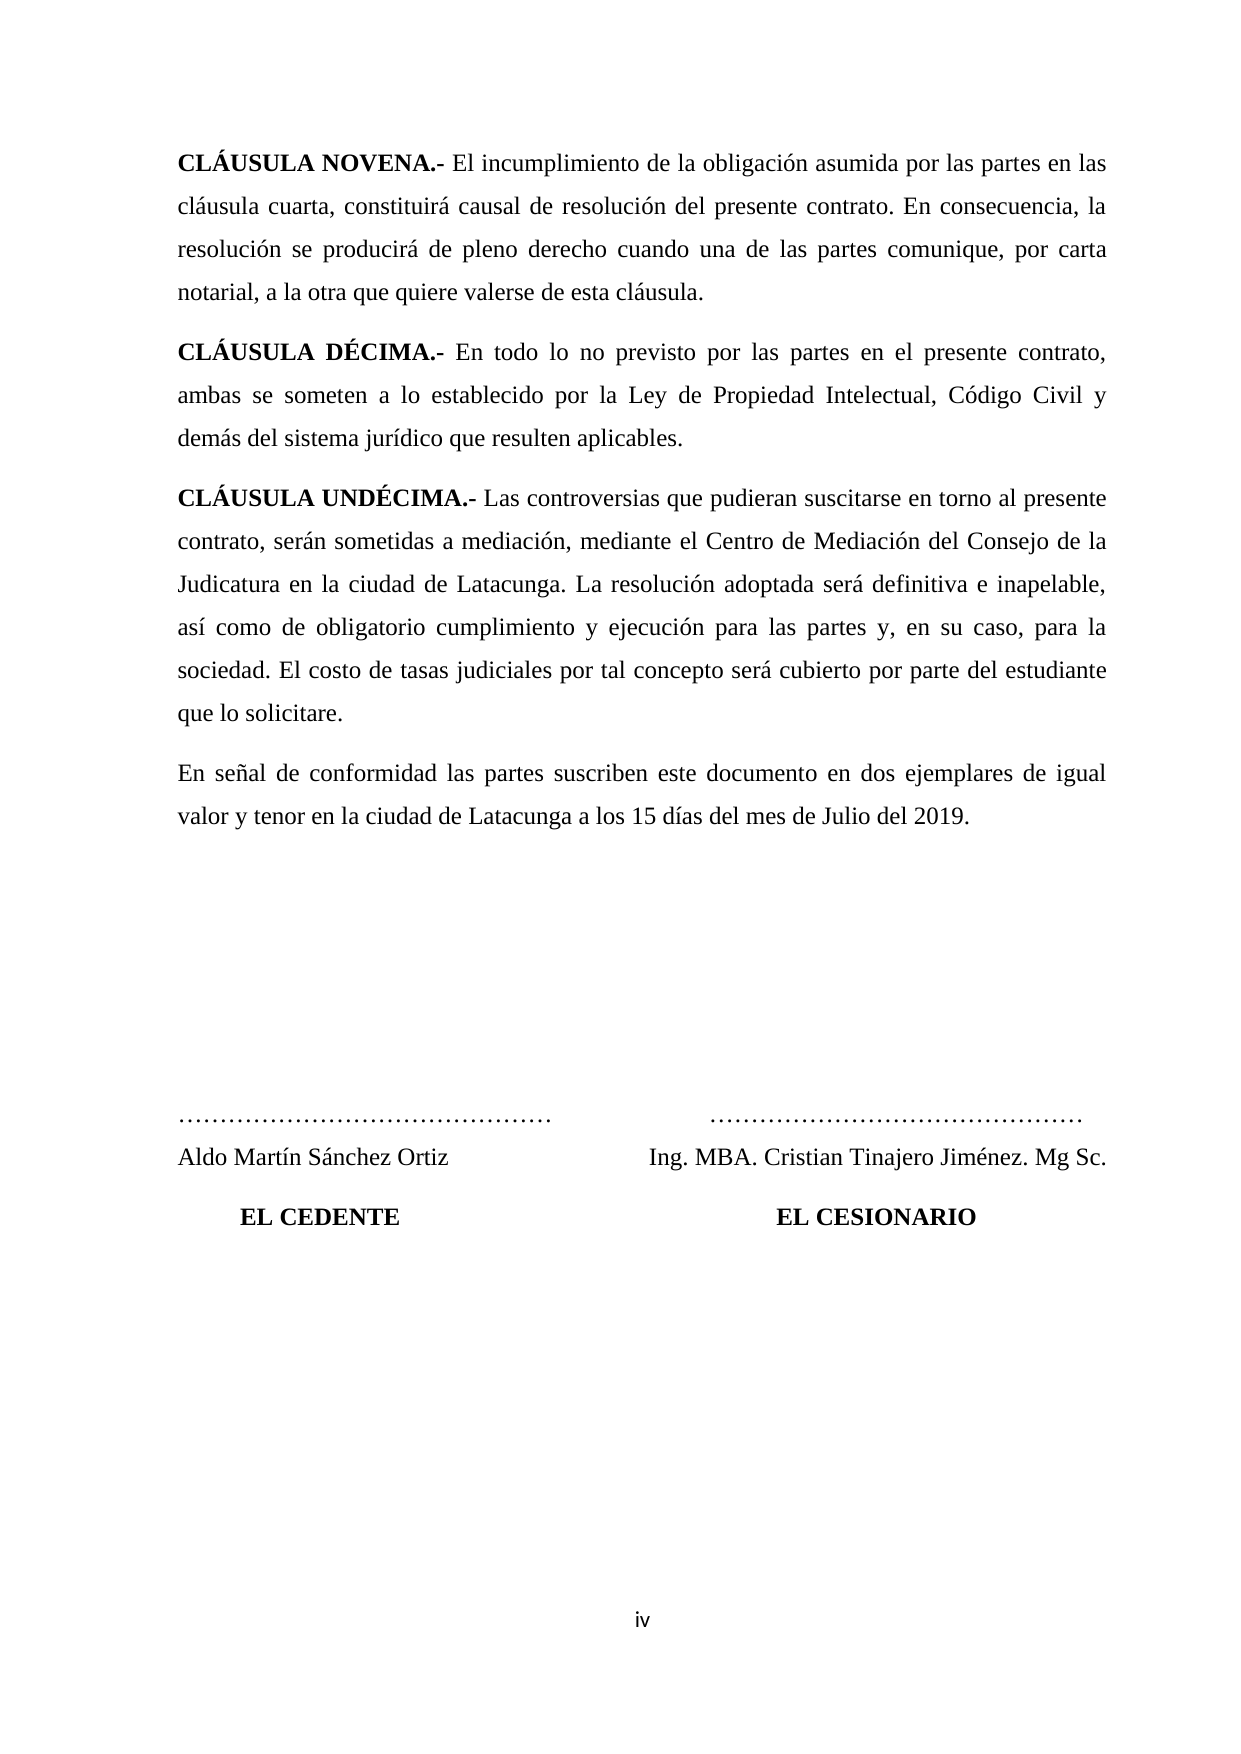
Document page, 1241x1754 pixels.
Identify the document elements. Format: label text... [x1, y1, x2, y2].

text CLÁUSULA DÉCIMA.- En todo lo no previsto por las partes en el presente contrato, ambas se someten a lo establecido por la Ley de Propiedad Intelectual, Código Civil y demás del sistema jurídico que resulten aplicables. [177, 337, 1107, 452]
text CLÁUSULA UNDÉCIMA.- Las controversias que pudieran suscitarse en torno al presente contrato, serán sometidas a mediación, mediante el Centro de Mediación del Consejo de la Judicatura en la ciudad de Latacunga. La resolución adoptada será definitiva e inapelable, así como de obligatorio cumplimiento y ejecución para las partes y, en su caso, para la sociedad. El costo de tasas judiciales por tal concepto será cubierto por parte del estudiante que lo solicitare. [177, 483, 1107, 727]
text ……………………………………… ……………………………………… Aldo Martín Sánchez Ortiz Ing. MBA. Cristian Tinajero Jiménez. Mg Sc. [177, 1099, 1107, 1171]
text CLÁUSULA NOVENA.- El incumplimiento de la obligación asumida por las partes en las cláusula cuarta, constituirá causal de resolución del presente contrato. En consecuencia, la resolución se producirá de pleno derecho cuando una de las partes comunique, por carta notarial, a la otra que quiere valerse de esta cláusula. [177, 148, 1107, 306]
text En señal de conformidad las partes suscriben este documento en dos ejemplares de igual valor y tenor en la ciudad de Latacunga a los 15 días del mes de Julio del 2019. [177, 758, 1107, 830]
text EL CEDENTE EL CESIONARIO [177, 1202, 1107, 1231]
